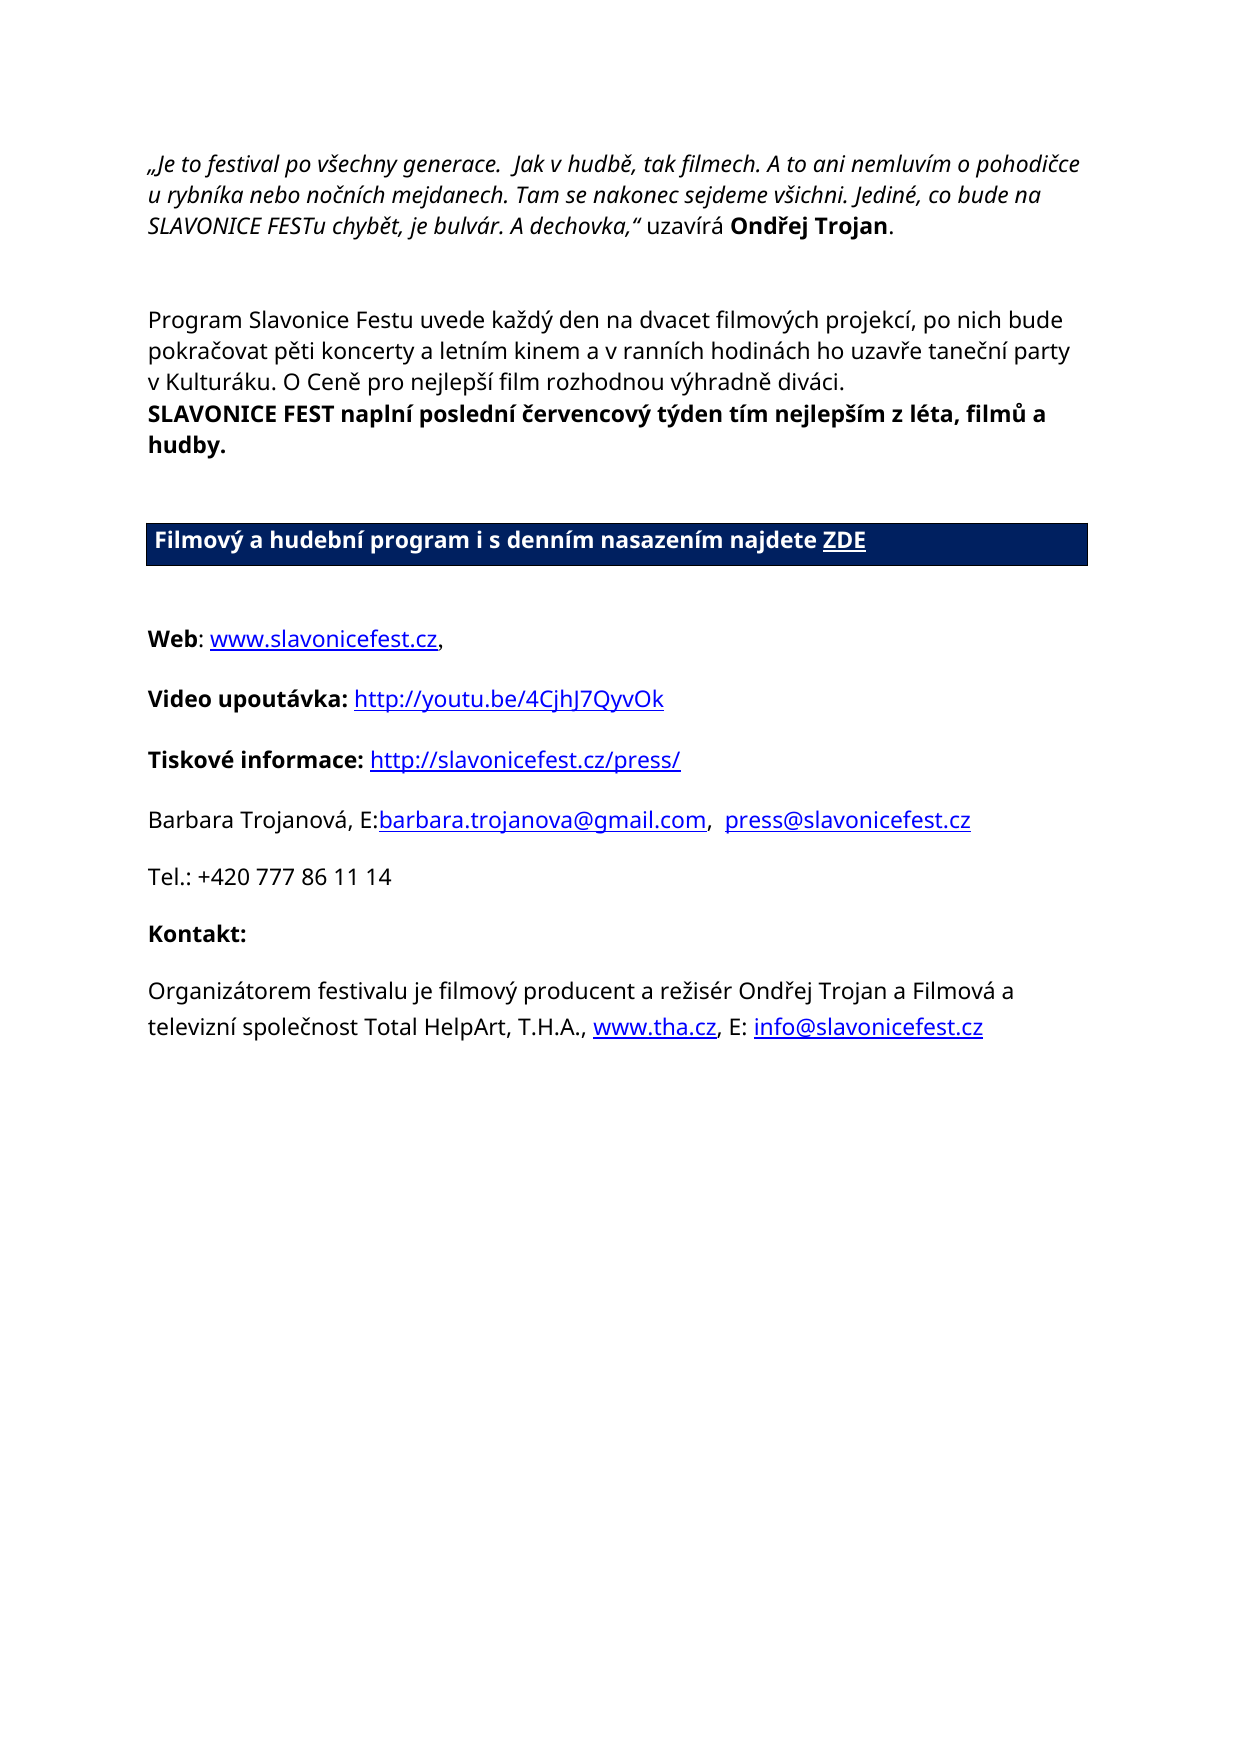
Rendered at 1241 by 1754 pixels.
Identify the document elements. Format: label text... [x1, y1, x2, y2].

text Tiskové informace: http://slavonicefest.cz/press/ [148, 744, 1093, 775]
text Kontakt: [148, 918, 1093, 949]
text Video upoutávka: http://youtu.be/4CjhJ7QyvOk [148, 683, 1093, 715]
text Program Slavonice Festu uvede každý den na dvacet filmových projekcí, po nich bude pokračovat pěti koncerty a letním kinem a v ranních hodinách ho uzavře taneční party v Kulturáku. O Ceně pro nejlepší film rozhodnou výhradně diváci. [148, 304, 1093, 398]
text Web: www.slavonicefest.cz, [148, 623, 1093, 654]
table_header Filmový a hudební program i s denním nasazením najdete ZDE [147, 524, 1087, 565]
text „Je to festival po všechny generace. Jak v hudbě, tak filmech. A to ani nemluvím o pohodičce u rybníka nebo nočních mejdanech. Tam se nakonec sejdeme všichni. Jediné, co bude na SLAVONICE FESTu chybět, je bulvár. A dechovka,“ uzavírá Ondřej Trojan. [148, 148, 1093, 241]
text Organizátorem festivalu je filmový producent a režisér Ondřej Trojan a Filmová a televizní společnost Total HelpArt, T.H.A., www.tha.cz, E: info@slavonicefest.cz [148, 974, 1093, 1042]
text SLAVONICE FEST naplní poslední červencový týden tím nejlepším z léta, filmů a hudby. [148, 398, 1093, 460]
text Barbara Trojanová, E:barbara.trojanova@gmail.com, press@slavonicefest.cz [148, 804, 1093, 836]
text Tel.: +420 777 86 11 14 [148, 861, 1093, 892]
